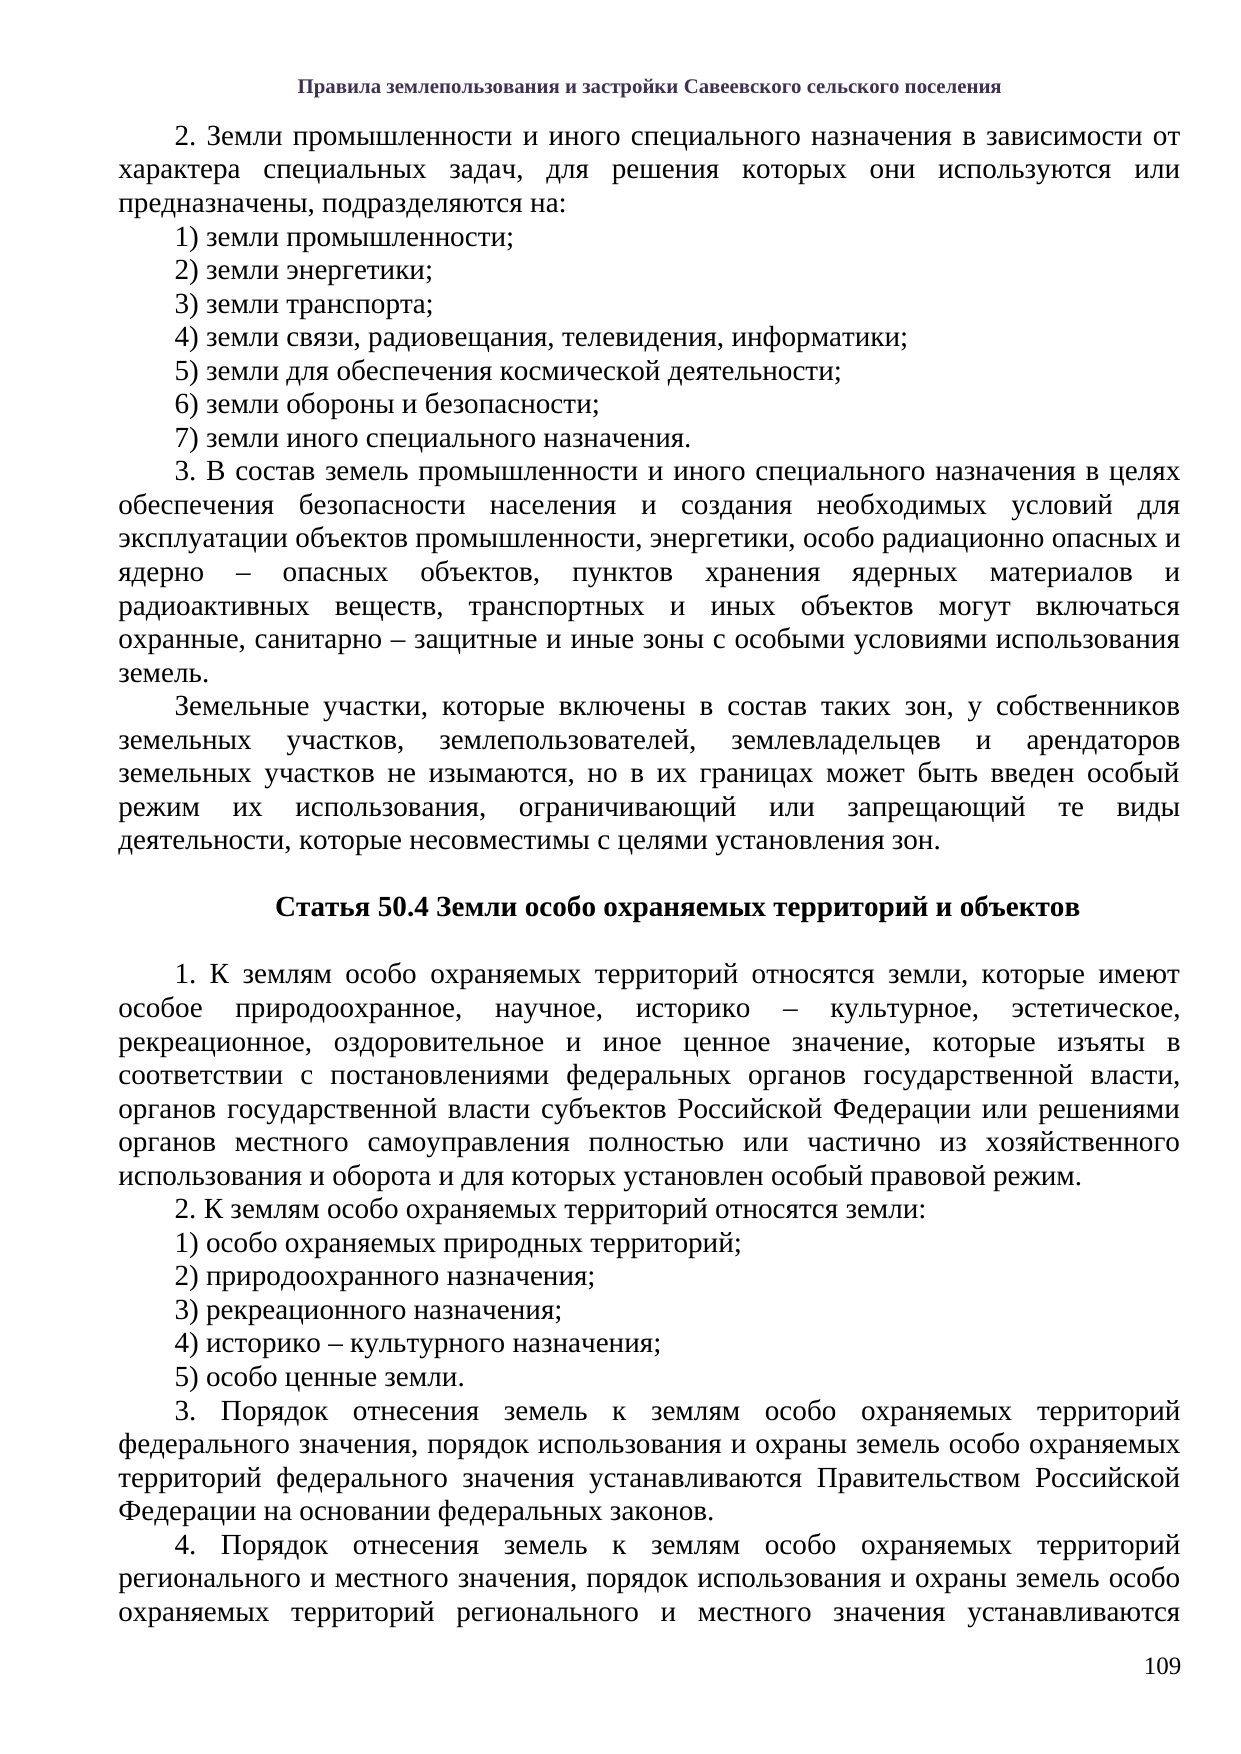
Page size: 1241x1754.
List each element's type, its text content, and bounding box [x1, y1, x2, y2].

text 4) историко – культурного назначения; [118, 1326, 1181, 1359]
text 2. Земли промышленности и иного специального назначения в зависимости от характера специальных задач, для решения которых они используются или предназначены, подразделяются на: [118, 118, 1181, 219]
text 5) особо ценные земли. [118, 1359, 1181, 1393]
text 5) земли для обеспечения космической деятельности; [118, 353, 1181, 386]
text 2) земли энергетики; [118, 252, 1181, 286]
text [118, 1527, 1181, 1627]
text 1. К землям особо охраняемых территорий относятся земли, которые имеют особое природоохранное, научное, историко – культурное, эстетическое, рекреационное, оздоровительное и иное ценное значение, которые изъяты в соответствии с постановлениями федеральных органов государственной власти, органов государственной власти субъектов Российской Федерации или решениями органов местного самоуправления полностью или частично из хозяйственного использования и оборота и для которых установлен особый правовой режим. [118, 957, 1181, 1191]
text 4) земли связи, радиовещания, телевидения, информатики; [118, 319, 1181, 353]
text 3) земли транспорта; [118, 286, 1181, 319]
text 2. К землям особо охраняемых территорий относятся земли: [118, 1191, 1181, 1225]
text 7) земли иного специального назначения. [118, 420, 1181, 453]
text Статья 50.4 Земли особо охраняемых территорий и объектов [118, 889, 1181, 923]
text Земельные участки, которые включены в состав таких зон, у собственников земельных участков, землепользователей, землевладельцев и арендаторов земельных участков не изымаются, но в их границах может быть введен особый режим их использования, ограничивающий или запрещающий те виды деятельности, которые несовместимы с целями установления зон. [118, 688, 1181, 856]
text 3. В состав земель промышленности и иного специального назначения в целях обеспечения безопасности населения и создания необходимых условий для эксплуатации объектов промышленности, энергетики, особо радиационно опасных и ядерно – опасных объектов, пунктов хранения ядерных материалов и радиоактивных веществ, транспортных и иных объектов могут включаться охранные, санитарно – защитные и иные зоны с особыми условиями использования земель. [118, 453, 1181, 688]
text 6) земли обороны и безопасности; [118, 386, 1181, 420]
text 3. Порядок отнесения земель к землям особо охраняемых территорий федерального значения, порядок использования и охраны земель особо охраняемых территорий федерального значения устанавливаются Правительством Российской Федерации на основании федеральных законов. [118, 1393, 1181, 1527]
text 2) природоохранного назначения; [118, 1258, 1181, 1292]
text 1) земли промышленности; [118, 219, 1181, 252]
text 1) особо охраняемых природных территорий; [118, 1225, 1181, 1258]
text 3) рекреационного назначения; [118, 1292, 1181, 1326]
